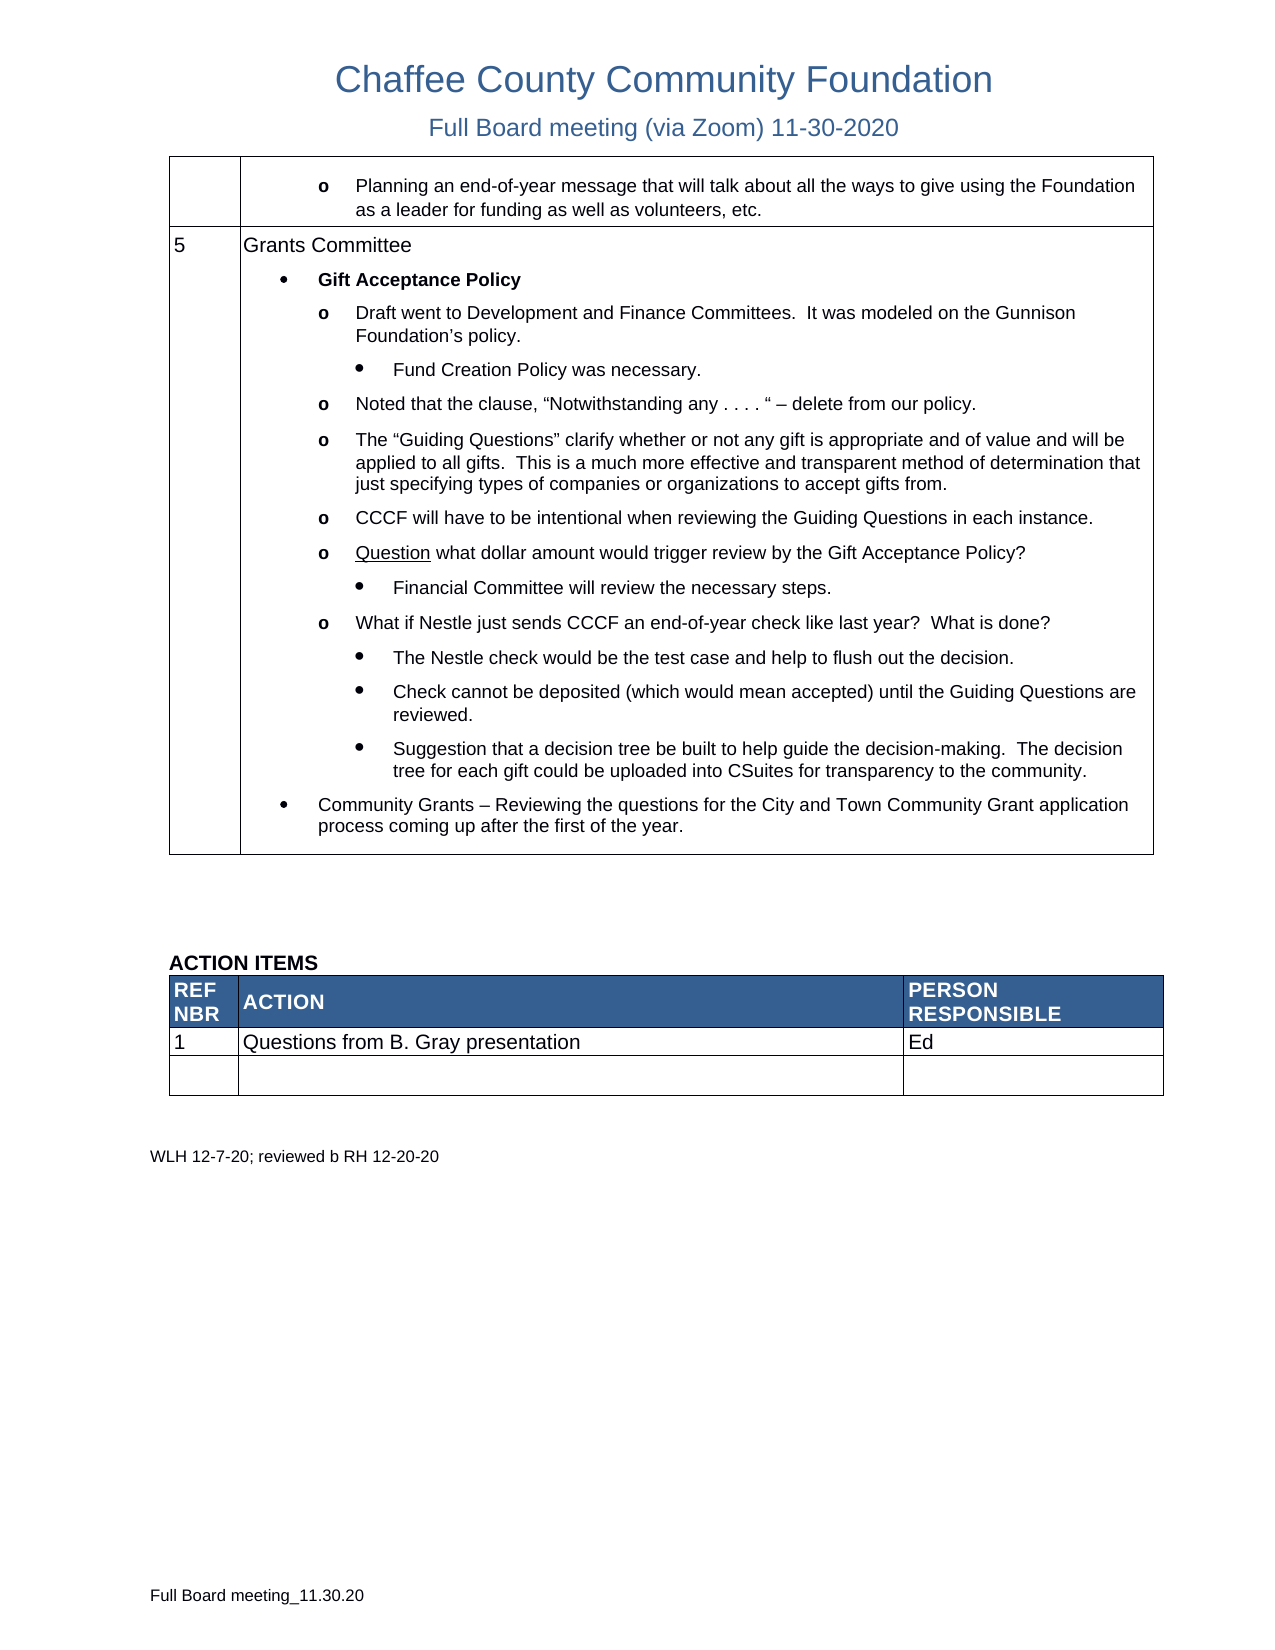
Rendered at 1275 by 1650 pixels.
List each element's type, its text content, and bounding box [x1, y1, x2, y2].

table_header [169, 154, 1275, 1098]
text WLH 12-7-20; reviewed b RH 12-20-20 [150, 1147, 1177, 1166]
